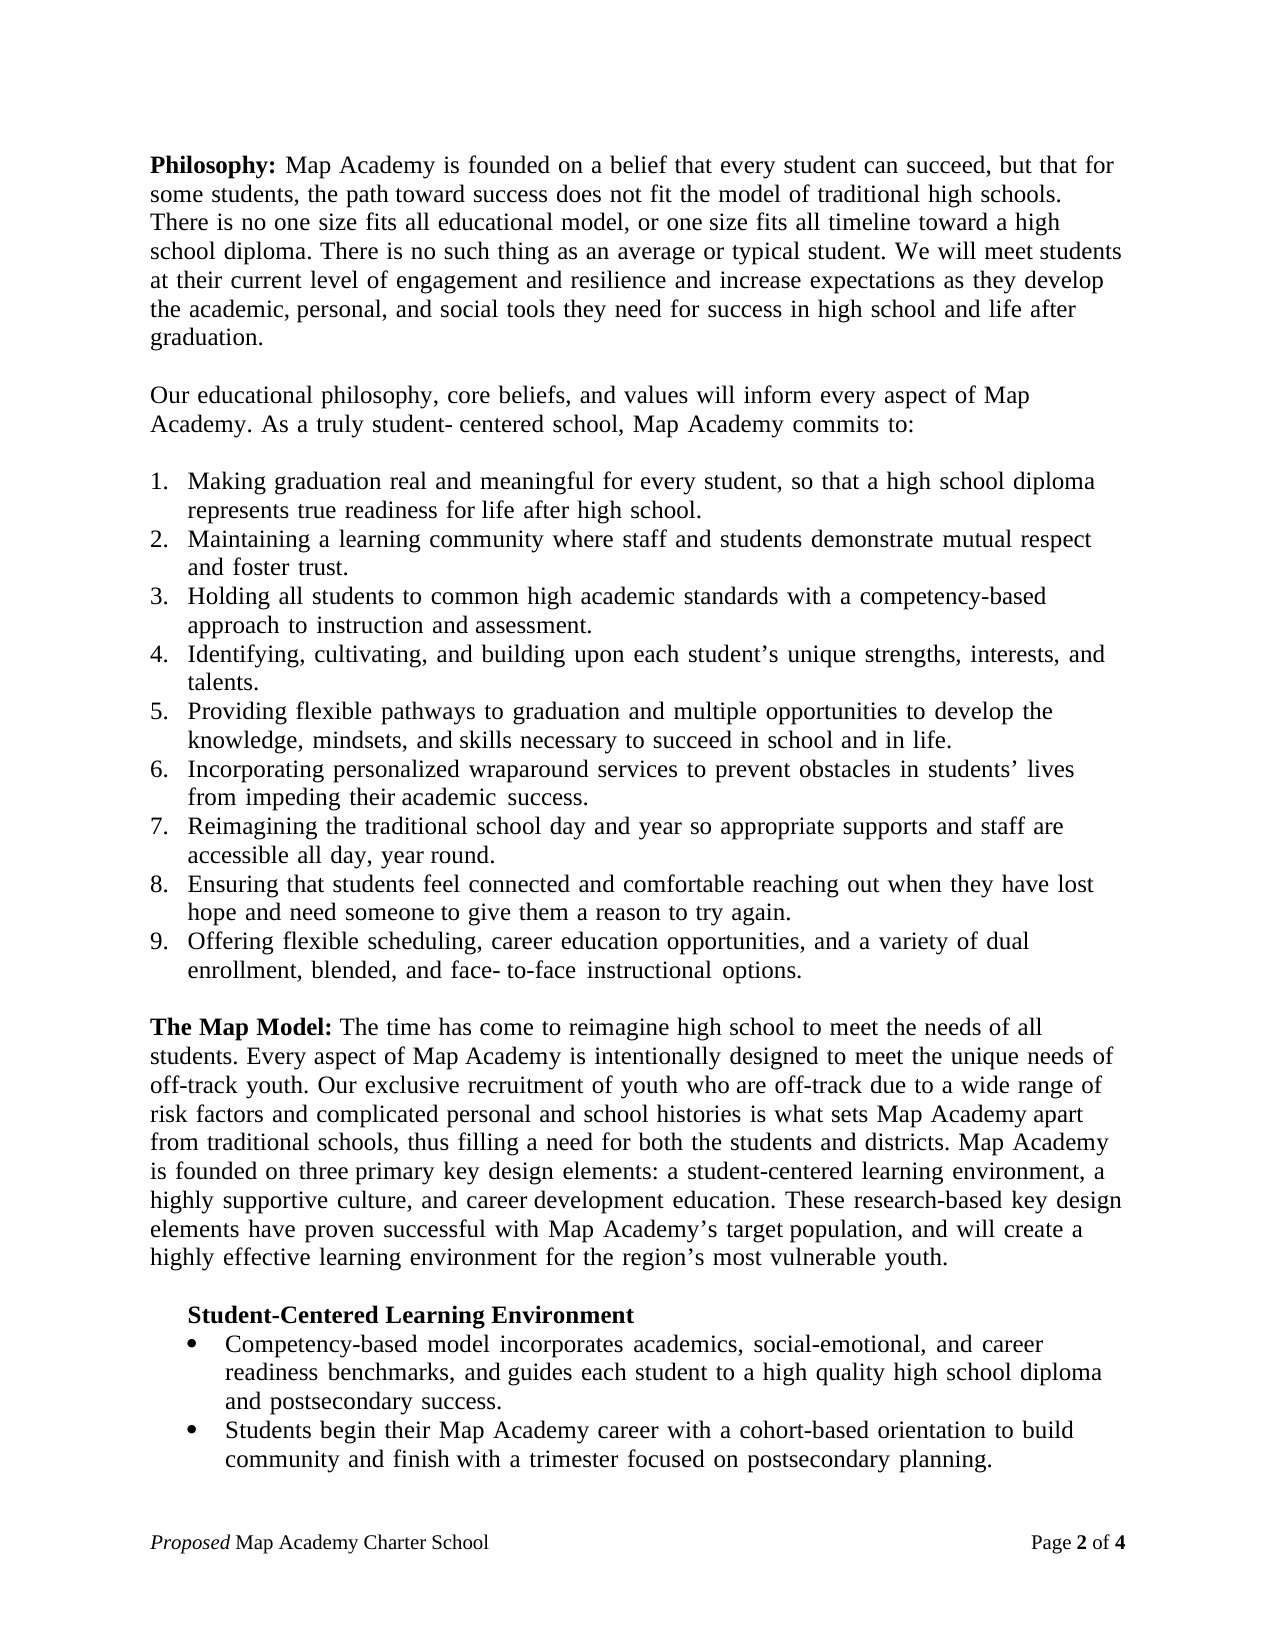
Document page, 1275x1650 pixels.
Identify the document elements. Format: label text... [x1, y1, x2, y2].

text Philosophy: Map Academy is founded on a belief that every student can succeed, but that for some students, the path toward success does not fit the model of traditional high schools. There is no one size fits all educational model, or one size fits all timeline toward a high school diploma. There is no such thing as an average or typical student. We will meet students at their current level of engagement and resilience and increase expectations as they develop the academic, personal, and social tools they need for success in high school and life after graduation. [150, 150, 1125, 351]
list Competency-based model incorporates academics, social-emotional, and career readiness benchmarks, and guides each student to a high quality high school diploma and postsecondary success. [187, 1329, 1125, 1415]
list Holding all students to common high academic standards with a competency-based approach to instruction and assessment. [150, 581, 1125, 639]
list Students begin their Map Academy career with a cohort-based orientation to build community and finish with a trimester focused on postsecondary planning. [187, 1415, 1125, 1472]
text The Map Model: The time has come to reimagine high school to meet the needs of all students. Every aspect of Map Academy is intentionally designed to meet the unique needs of off-track youth. Our exclusive recruitment of youth who are off-track due to a wide range of risk factors and complicated personal and school histories is what sets Map Academy apart from traditional schools, thus filling a need for both the students and districts. Map Academy is founded on three primary key design elements: a student-centered learning environment, a highly supportive culture, and career development education. These research-based key design elements have proven successful with Map Academy’s target population, and will create a highly effective learning environment for the region’s most vulnerable youth. [150, 1012, 1125, 1271]
list Reimagining the traditional school day and year so appropriate supports and staff are accessible all day, year round. [150, 811, 1125, 869]
list Identifying, cultivating, and building upon each student’s unique strengths, interests, and talents. [150, 639, 1125, 696]
text Student-Centered Learning Environment [187, 1300, 1125, 1329]
list Maintaining a learning community where staff and students demonstrate mutual respect and foster trust. [150, 524, 1125, 581]
list Incorporating personalized wraparound services to prevent obstacles in students’ lives from impeding their academic success. [150, 754, 1125, 811]
list Making graduation real and meaningful for every student, so that a high school diploma represents true readiness for life after high school. [150, 466, 1125, 524]
list Ensuring that students feel connected and comfortable reaching out when they have lost hope and need someone to give them a reason to try again. [150, 869, 1125, 926]
text Our educational philosophy, core beliefs, and values will inform every aspect of Map Academy. As a truly student- centered school, Map Academy commits to: [150, 380, 1125, 437]
list Providing flexible pathways to graduation and multiple opportunities to develop the knowledge, mindsets, and skills necessary to succeed in school and in life. [150, 696, 1125, 754]
list Offering flexible scheduling, career education opportunities, and a variety of dual enrollment, blended, and face- to-face instructional options. [150, 926, 1125, 984]
